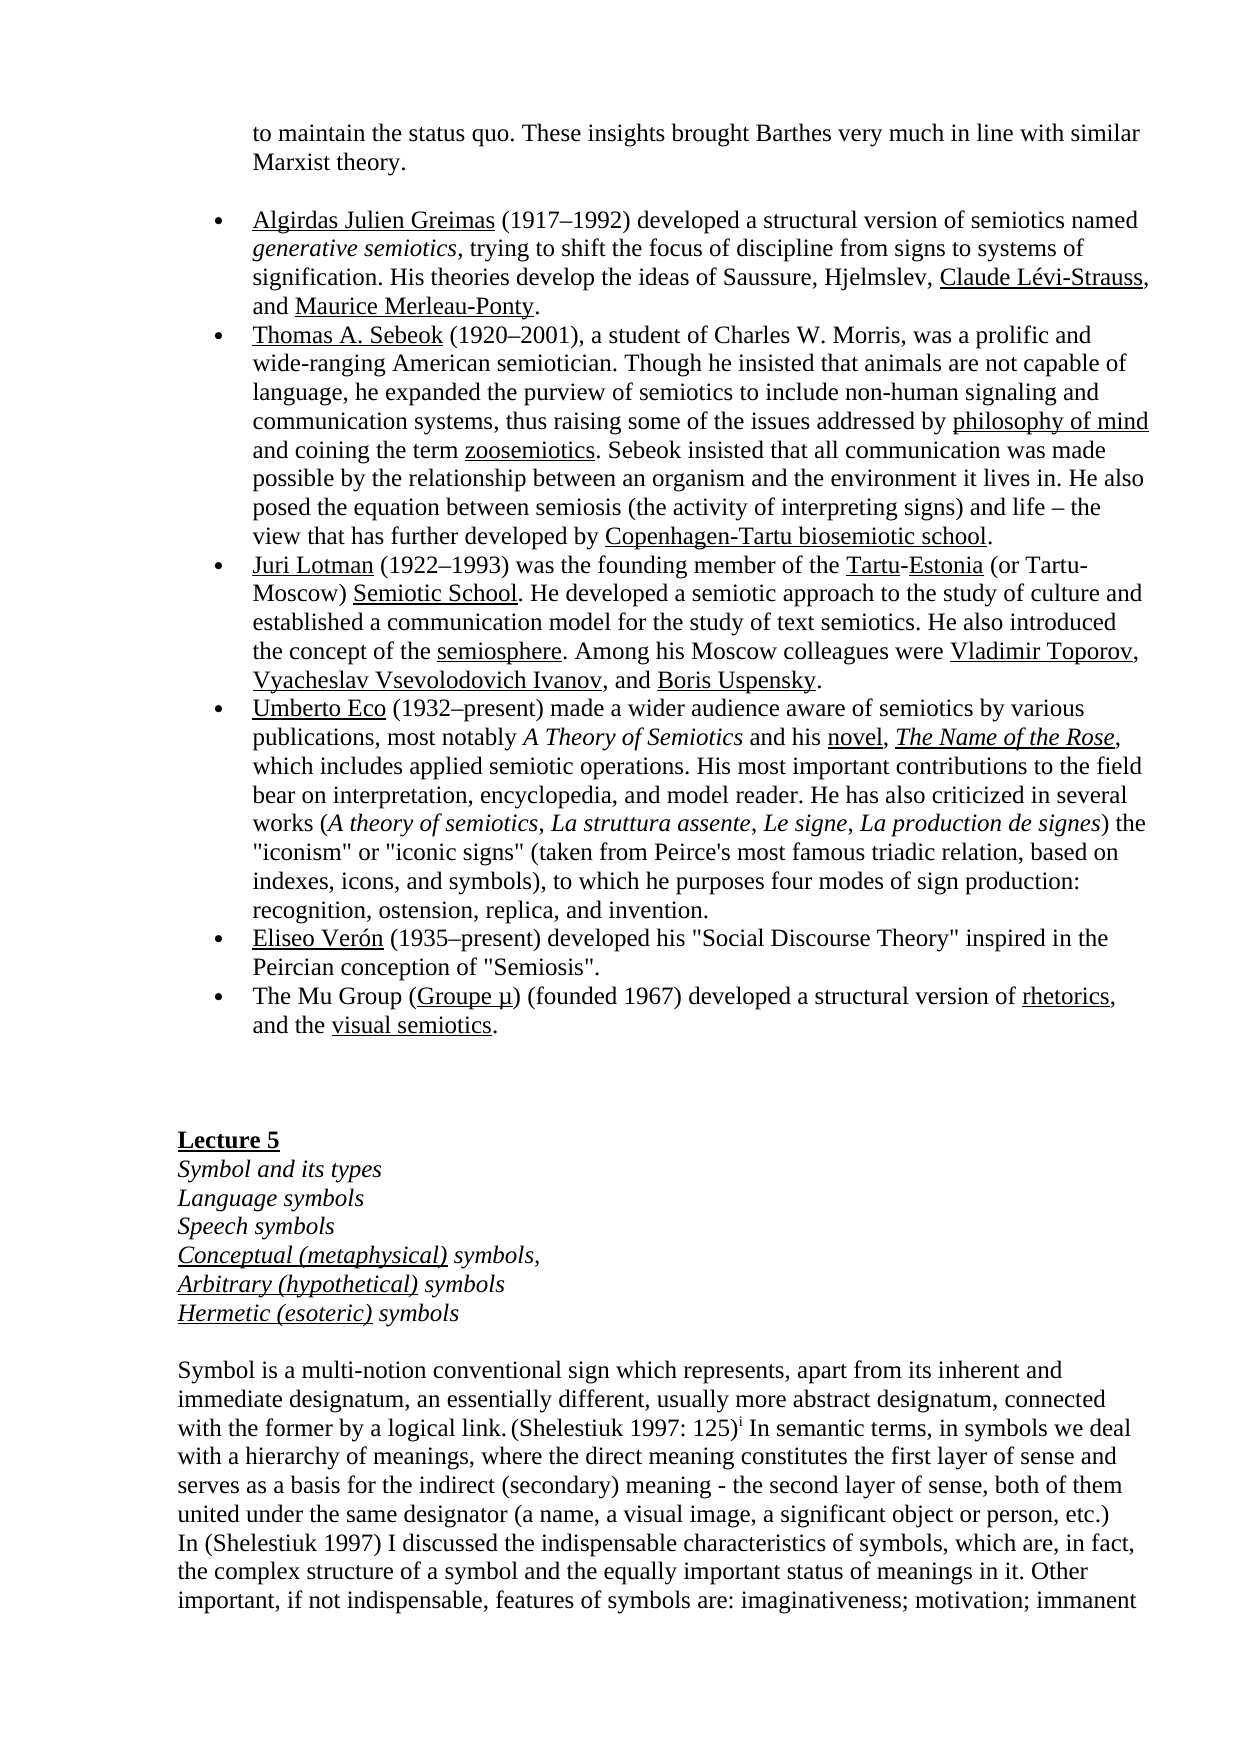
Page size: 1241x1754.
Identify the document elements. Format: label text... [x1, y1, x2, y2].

list Algirdas Julien Greimas (1917–1992) developed a structural version of semiotics named generative semiotics, trying to shift the focus of discipline from signs to systems of signification. His theories develop the ideas of Saussure, Hjelmslev, Claude Lévi-Strauss, and Maurice Merleau-Ponty. [215, 205, 1152, 320]
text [177, 1528, 1152, 1614]
list Eliseo Verón (1935–present) developed his "Social Discourse Theory" inspired in the Peircian conception of "Semiosis". [215, 923, 1152, 981]
text Hermetic (esoteric) symbols [177, 1298, 1152, 1326]
text Language symbols [177, 1183, 1152, 1211]
list Juri Lotman (1922–1993) was the founding member of the Tartu-Estonia (or Tartu-Moscow) Semiotic School. He developed a semiotic approach to the study of culture and established a communication model for the study of text semiotics. He also introduced the concept of the semiosphere. Among his Moscow colleagues were Vladimir Toporov, Vyacheslav Vsevolodovich Ivanov, and Boris Uspensky. [215, 550, 1152, 693]
text Arbitrary (hypothetical) symbols [177, 1269, 1152, 1298]
list Thomas A. Sebeok (1920–2001), a student of Charles W. Morris, was a prolific and wide-ranging American semiotician. Though he insisted that animals are not capable of language, he expanded the purview of semiotics to include non-human signaling and communication systems, thus raising some of the issues addressed by philosophy of mind and coining the term zoosemiotics. Sebeok insisted that all communication was made possible by the relationship between an organism and the environment it lives in. He also posed the equation between semiosis (the activity of interpreting signs) and life – the view that has further developed by Copenhagen-Tartu biosemiotic school. [215, 320, 1152, 550]
list The Mu Group (Groupe µ) (founded 1967) developed a structural version of rhetorics, and the visual semiotics. [215, 981, 1152, 1038]
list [215, 118, 1152, 176]
text Conceptual (metaphysical) symbols, [177, 1240, 1152, 1269]
text Symbol and its types [177, 1154, 1152, 1183]
text Lecture 5 [177, 1125, 1152, 1154]
text Symbol is a multi-notion conventional sign which represents, apart from its inherent and immediate designatum, an essentially different, usually more abstract designatum, connected with the former by a logical link. (Shelestiuk 1997: 125) In semantic terms, in symbols we deal with a hierarchy of meanings, where the direct meaning constitutes the first layer of sense and serves as a basis for the indirect (secondary) meaning - the second layer of sense, both of them united under the same designator (a name, a visual image, a significant object or person, etc.) [177, 1355, 1152, 1528]
list Umberto Eco (1932–present) made a wider audience aware of semiotics by various publications, most notably A Theory of Semiotics and his novel, The Name of the Rose, which includes applied semiotic operations. His most important contributions to the field bear on interpretation, encyclopedia, and model reader. He has also criticized in several works (A theory of semiotics, La struttura assente, Le signe, La production de signes) the "iconism" or "iconic signs" (taken from Peirce's most famous triadic relation, based on indexes, icons, and symbols), to which he purposes four modes of sign production: recognition, ostension, replica, and invention. [215, 693, 1152, 923]
text Speech symbols [177, 1211, 1152, 1240]
